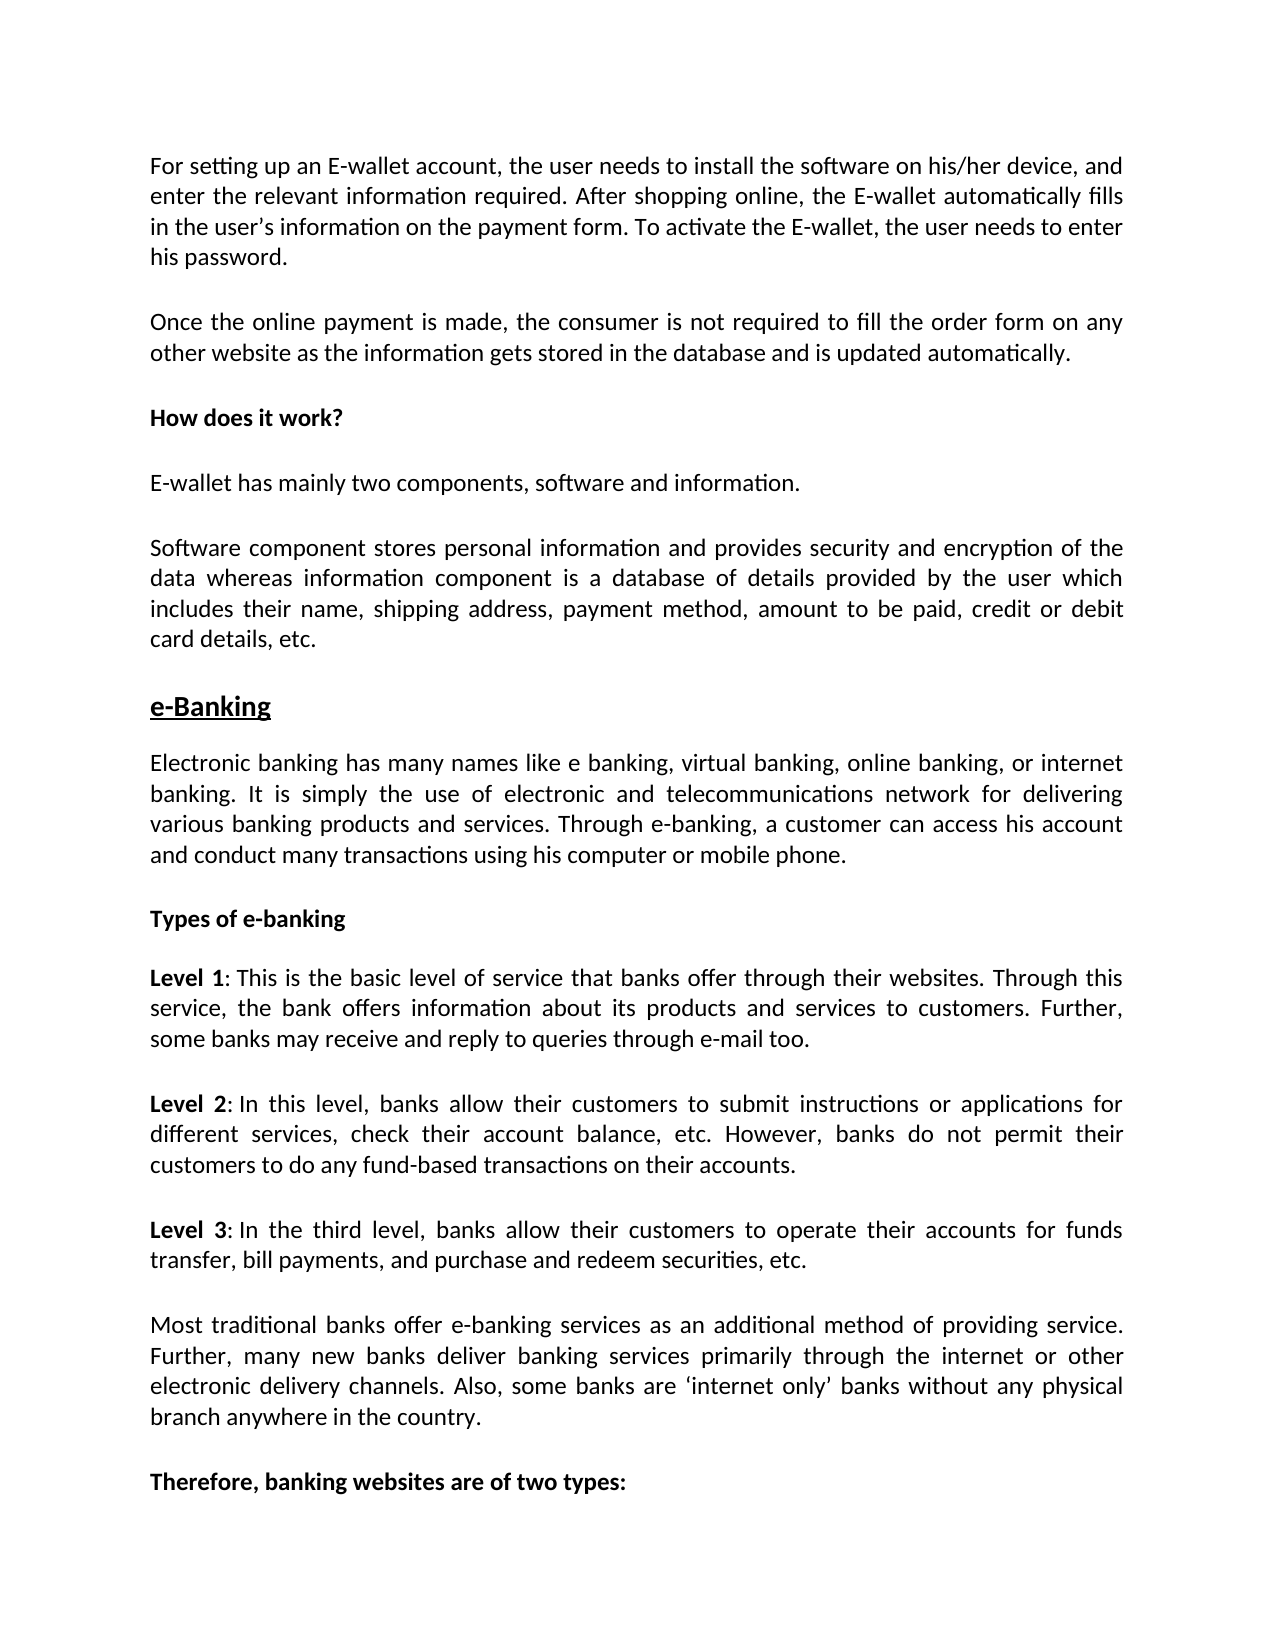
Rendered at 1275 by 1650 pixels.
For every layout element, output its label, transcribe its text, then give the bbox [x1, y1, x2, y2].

subtitle Types of e-banking [150, 904, 1125, 934]
text Level 3: In the third level, banks allow their customers to operate their accounts for funds transfer, bill payments, and purchase and redeem securities, etc. [150, 1214, 1125, 1275]
text Software component stores personal information and provides security and encryption of the data whereas information component is a database of details provided by the user which includes their name, shipping address, payment method, amount to be paid, credit or debit card details, etc. [150, 532, 1125, 654]
text Level 2: In this level, banks allow their customers to submit instructions or applications for different services, check their account balance, etc. However, banks do not permit their customers to do any fund-based transactions on their accounts. [150, 1088, 1125, 1179]
text How does it work? [150, 402, 1125, 432]
text E-wallet has mainly two components, software and information. [150, 467, 1125, 497]
text Most traditional banks offer e-banking services as an additional method of providing service. Further, many new banks deliver banking services primarily through the internet or other electronic delivery channels. Also, some banks are ‘internet only’ banks without any physical branch anywhere in the country. [150, 1309, 1125, 1431]
text Level 1: This is the basic level of service that banks offer through their websites. Through this service, the bank offers information about its products and services to customers. Further, some banks may receive and reply to queries through e-mail too. [150, 962, 1125, 1054]
text For setting up an E-wallet account, the user needs to install the software on his/her device, and enter the relevant information required. After shopping online, the E-wallet automatically fills in the user’s information on the payment form. To activate the E-wallet, the user needs to enter his password. [150, 150, 1125, 272]
subtitle e-Banking [150, 688, 1125, 724]
text Electronic banking has many names like e banking, virtual banking, online banking, or internet banking. It is simply the use of electronic and telecommunications network for delivering various banking products and services. Through e-banking, a customer can access his account and conduct many transactions using his computer or mobile phone. [150, 747, 1125, 869]
text Therefore, banking websites are of two types: [150, 1466, 1125, 1496]
text Once the online payment is made, the consumer is not required to fill the order form on any other website as the information gets stored in the database and is updated automatically. [150, 306, 1125, 367]
